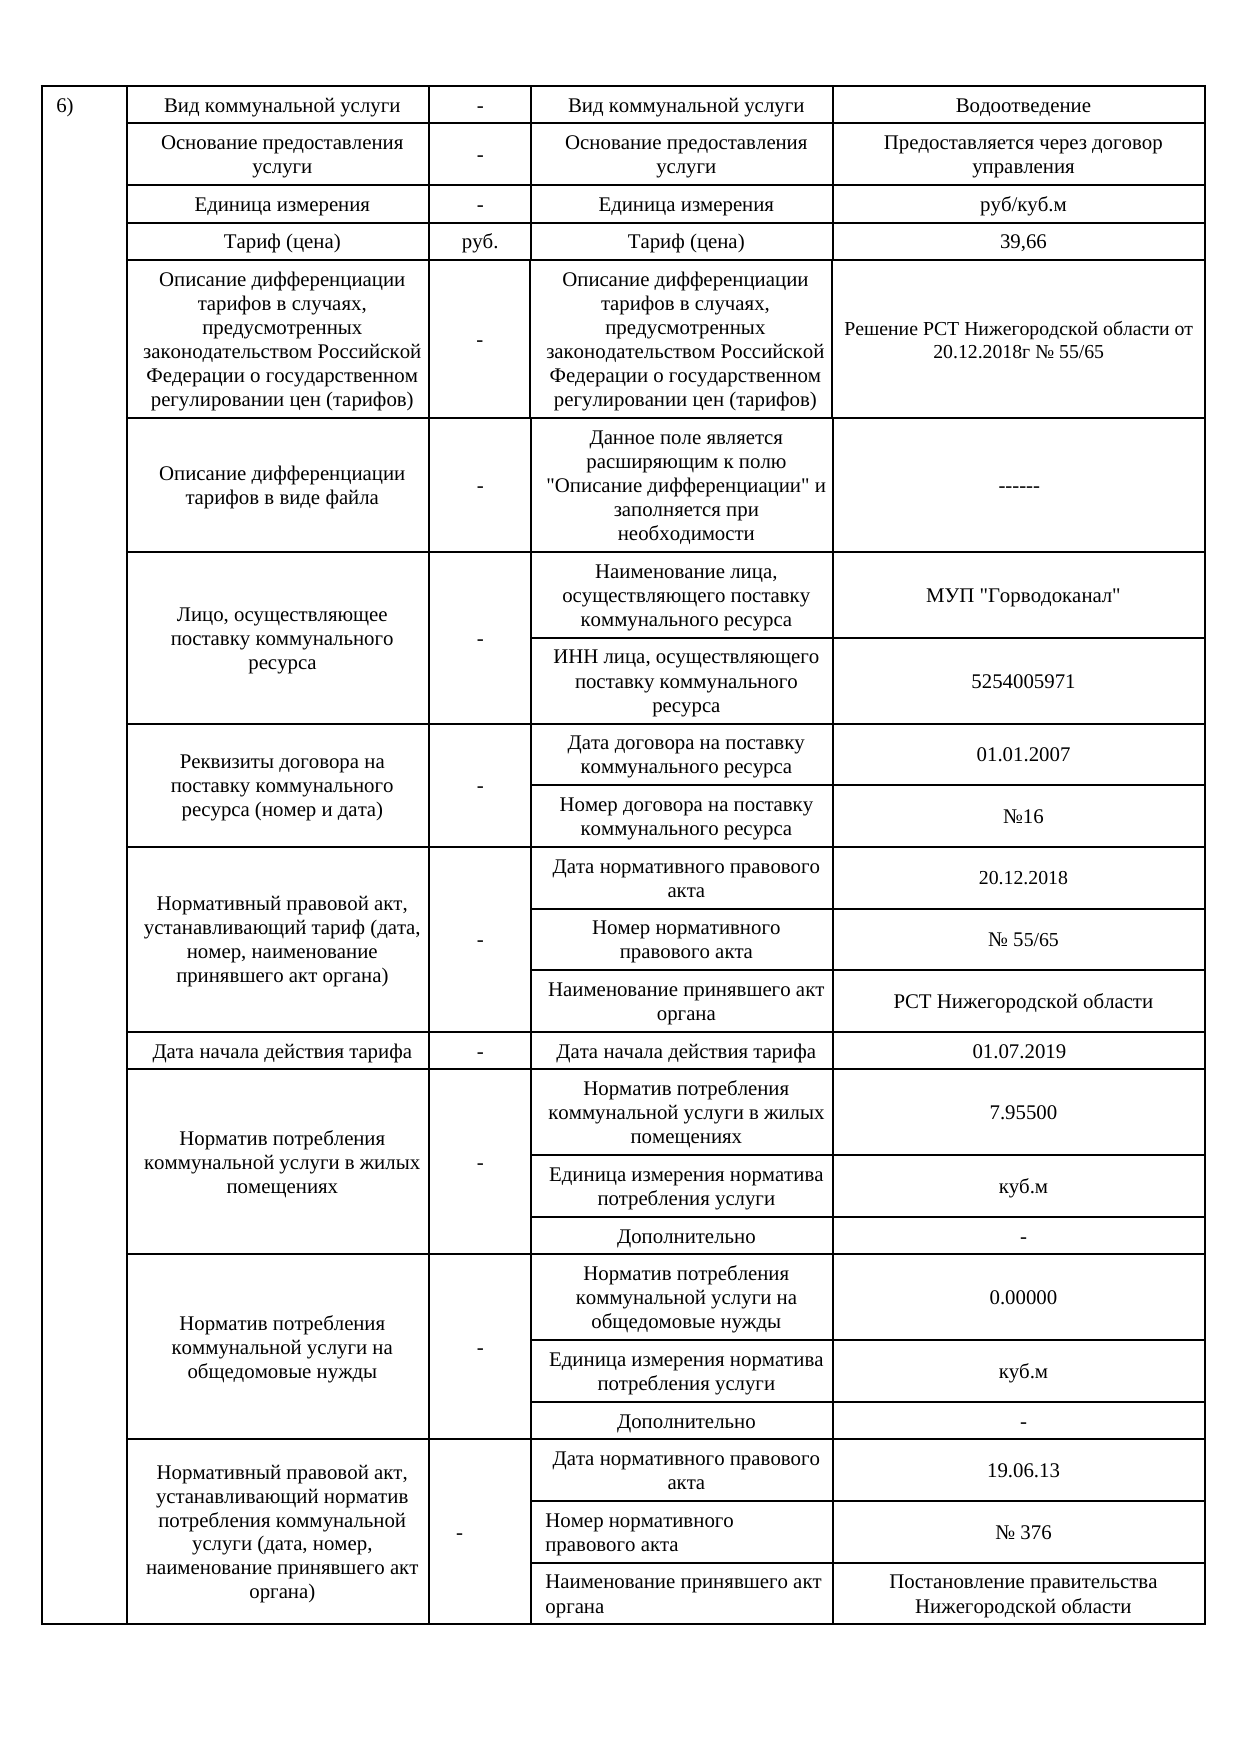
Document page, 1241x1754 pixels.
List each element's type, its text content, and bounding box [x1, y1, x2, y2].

table_cell Дата нормативного правового акта [532, 1440, 832, 1500]
table_cell 19.06.13 [834, 1440, 1204, 1500]
table_cell руб. [430, 224, 530, 259]
table_cell Дополнительно [532, 1218, 832, 1253]
table_cell - [430, 124, 530, 184]
table_cell Данное поле является расширяющим к полю "Описание дифференциации" и заполняется при необходимости [532, 419, 832, 551]
table_cell Единица измерения норматива потребления услуги [532, 1156, 832, 1216]
table_cell куб.м [834, 1156, 1204, 1216]
table_cell - [430, 1033, 530, 1068]
table_cell Наименование принявшего акт органа [532, 1564, 832, 1623]
table_header Водоотведение [834, 87, 1204, 122]
table_cell Предоставляется через договор управления [834, 124, 1204, 184]
table_cell Основание предоставления услуги [532, 124, 832, 184]
table_cell Единица измерения [532, 186, 832, 222]
table_cell Решение РСТ Нижегородской области от 20.12.2018г № 55/65 [833, 261, 1204, 417]
table_cell - [430, 725, 530, 846]
table_cell Номер нормативного правового акта [532, 910, 832, 969]
table_cell Описание дифференциации тарифов в случаях, предусмотренных законодательством Российской Федерации о государственном регулировании цен (тарифов) [531, 261, 831, 417]
table_cell Норматив потребления коммунальной услуги в жилых помещениях [532, 1070, 832, 1154]
table_cell Норматив потребления коммунальной услуги на общедомовые нужды [532, 1255, 832, 1339]
table_cell - [834, 1403, 1204, 1438]
table_cell руб/куб.м [834, 186, 1204, 222]
table_cell Номер нормативного правового акта [532, 1502, 832, 1562]
table_cell Дата нормативного правового акта [532, 848, 832, 907]
table_cell Дата договора на поставку коммунального ресурса [532, 725, 832, 784]
table_cell Описание дифференциации тарифов в случаях, предусмотренных законодательством Российской Федерации о государственном регулировании цен (тарифов) [128, 261, 428, 417]
table_cell 5254005971 [834, 639, 1204, 722]
table_cell Описание дифференциации тарифов в виде файла [128, 419, 428, 551]
table_cell Основание предоставления услуги [128, 124, 428, 184]
table_cell - [430, 848, 530, 1031]
table_cell Единица измерения [128, 186, 428, 222]
table_cell Дата начала действия тарифа [532, 1033, 832, 1068]
table_cell № 376 [834, 1502, 1204, 1562]
table_cell Наименование лица, осуществляющего поставку коммунального ресурса [532, 553, 832, 637]
table_cell Нормативный правовой акт, устанавливающий норматив потребления коммунальной услуги (дата, номер, наименование принявшего акт органа) [128, 1440, 428, 1623]
table_header 6) [43, 87, 126, 1623]
table_cell - [430, 553, 530, 722]
table_cell - [834, 1218, 1204, 1253]
table_cell 7.95500 [834, 1070, 1204, 1154]
table_cell Нормативный правовой акт, устанавливающий тариф (дата, номер, наименование принявшего акт органа) [128, 848, 428, 1031]
table_cell 01.07.2019 [834, 1033, 1204, 1068]
table_cell Номер договора на поставку коммунального ресурса [532, 786, 832, 846]
table_header Вид коммунальной услуги [128, 87, 428, 122]
table_cell РСТ Нижегородской области [834, 971, 1204, 1031]
table_cell Норматив потребления коммунальной услуги в жилых помещениях [128, 1070, 428, 1253]
table_cell ИНН лица, осуществляющего поставку коммунального ресурса [532, 639, 832, 722]
table_cell 39,66 [834, 224, 1204, 259]
table_cell Постановление правительства Нижегородской области [834, 1564, 1204, 1623]
table_cell - [430, 261, 529, 417]
table_cell - [430, 419, 530, 551]
table_header - [430, 87, 530, 122]
table_cell куб.м [834, 1341, 1204, 1401]
table_header Вид коммунальной услуги [532, 87, 832, 122]
table_cell Дата начала действия тарифа [128, 1033, 428, 1068]
table_cell МУП "Горводоканал" [834, 553, 1204, 637]
table_cell - [430, 186, 530, 222]
table_cell 01.01.2007 [834, 725, 1204, 784]
table_cell Наименование принявшего акт органа [532, 971, 832, 1031]
table_cell - [430, 1255, 530, 1438]
table_cell 20.12.2018 [834, 848, 1204, 907]
table_cell 0.00000 [834, 1255, 1204, 1339]
table_cell Лицо, осуществляющее поставку коммунального ресурса [128, 553, 428, 722]
table_cell Дополнительно [532, 1403, 832, 1438]
table_cell Реквизиты договора на поставку коммунального ресурса (номер и дата) [128, 725, 428, 846]
table_cell №16 [834, 786, 1204, 846]
table_cell - [430, 1070, 530, 1253]
table_cell Норматив потребления коммунальной услуги на общедомовые нужды [128, 1255, 428, 1438]
table_cell № 55/65 [834, 910, 1204, 969]
table_cell Единица измерения норматива потребления услуги [532, 1341, 832, 1401]
table_cell Тариф (цена) [128, 224, 428, 259]
table_cell ------ [834, 419, 1204, 551]
table_cell - [430, 1440, 530, 1623]
table_cell Тариф (цена) [532, 224, 832, 259]
